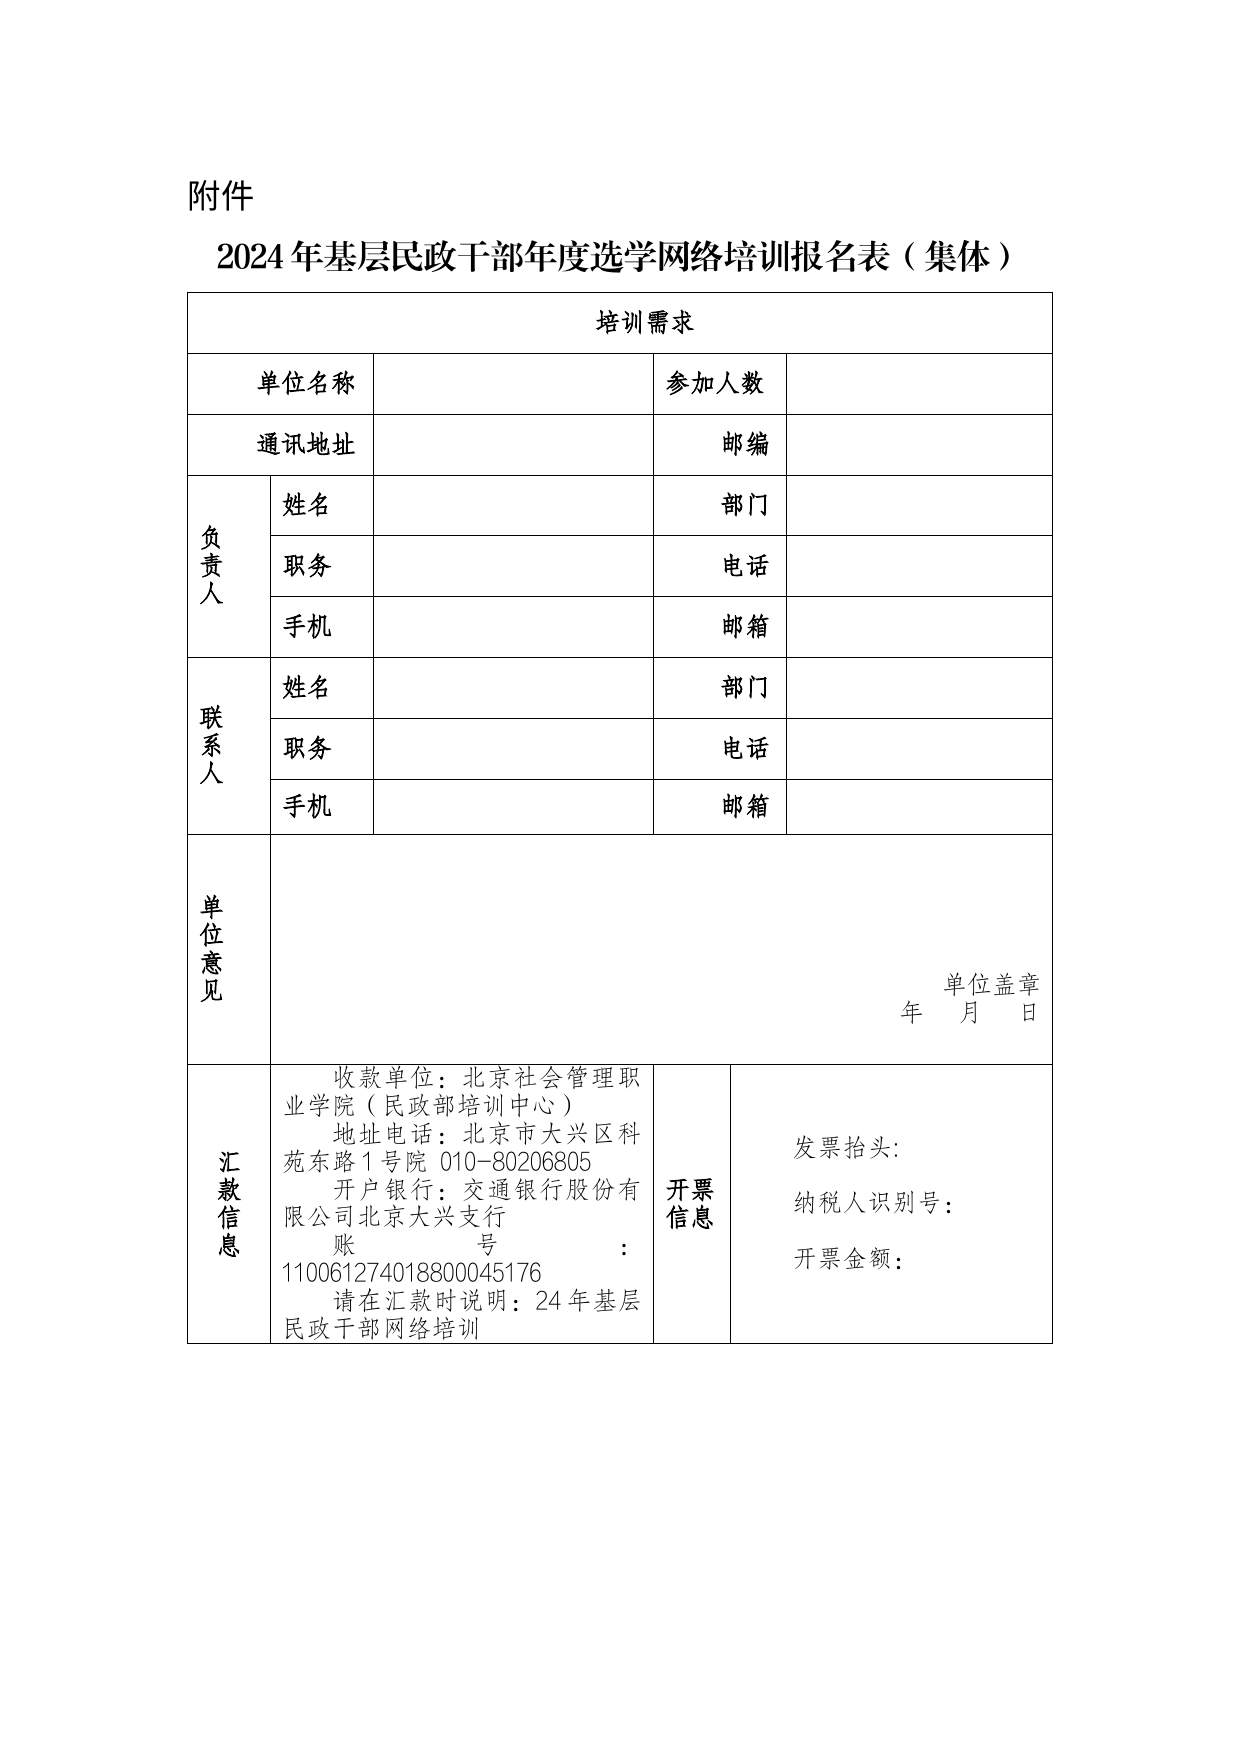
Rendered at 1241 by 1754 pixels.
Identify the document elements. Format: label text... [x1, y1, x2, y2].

table_cell 负 责 人 [188, 476, 270, 657]
table_cell [787, 476, 1052, 535]
table_cell 单 位 意 见 [188, 835, 270, 1064]
table_cell [787, 415, 1052, 474]
table_cell 邮箱 [654, 780, 786, 834]
table_cell 职务 [271, 719, 373, 779]
table_cell [787, 780, 1052, 834]
table_cell 电话 [654, 536, 786, 596]
table_header 培训需求 [188, 293, 1052, 353]
table_cell 收款单位：北京社会管理职业学院（民政部培训中心） 地址电话：北京市大兴区科苑东路1号院 010-80206805 开户银行：交通银行股份有限公司北京大兴支行 账号：110061274018800045176 请在汇款时说明：24年基层民政干部网络培训 [271, 1065, 653, 1343]
table_cell 单位盖章 年 月 日 [271, 835, 1052, 1064]
table_cell [374, 476, 653, 535]
table_cell 邮编 [654, 415, 786, 474]
table_cell 参加人数 [654, 354, 786, 414]
table_cell [787, 536, 1052, 596]
table_cell [787, 354, 1052, 414]
table_cell 单位名称 [188, 354, 373, 414]
table_cell [374, 780, 653, 834]
table_cell 汇 款 信 息 [188, 1065, 270, 1343]
table_cell 开票 信息 [654, 1065, 730, 1343]
table_cell [787, 658, 1052, 718]
table_cell 手机 [271, 597, 373, 657]
text 附件 [187, 162, 1053, 227]
table_cell 部门 [654, 476, 786, 535]
table_cell 部门 [654, 658, 786, 718]
table_cell [787, 597, 1052, 657]
table_cell [374, 597, 653, 657]
table_cell [374, 719, 653, 779]
text 2024年基层民政干部年度选学网络培训报名表（集体） [187, 227, 1053, 292]
table_cell 电话 [654, 719, 786, 779]
table_cell 姓名 [271, 658, 373, 718]
table_cell 发票抬头: 纳税人识别号： 开票金额： [731, 1065, 1052, 1343]
table_cell 联 系 人 [188, 658, 270, 834]
table_cell [374, 536, 653, 596]
table_cell 手机 [271, 780, 373, 834]
table_cell [374, 354, 653, 414]
table_cell [374, 415, 653, 474]
table_cell 通讯地址 [188, 415, 373, 474]
table_cell [374, 658, 653, 718]
table_cell 姓名 [271, 476, 373, 535]
table_cell 邮箱 [654, 597, 786, 657]
table_cell [787, 719, 1052, 779]
table_cell 职务 [271, 536, 373, 596]
